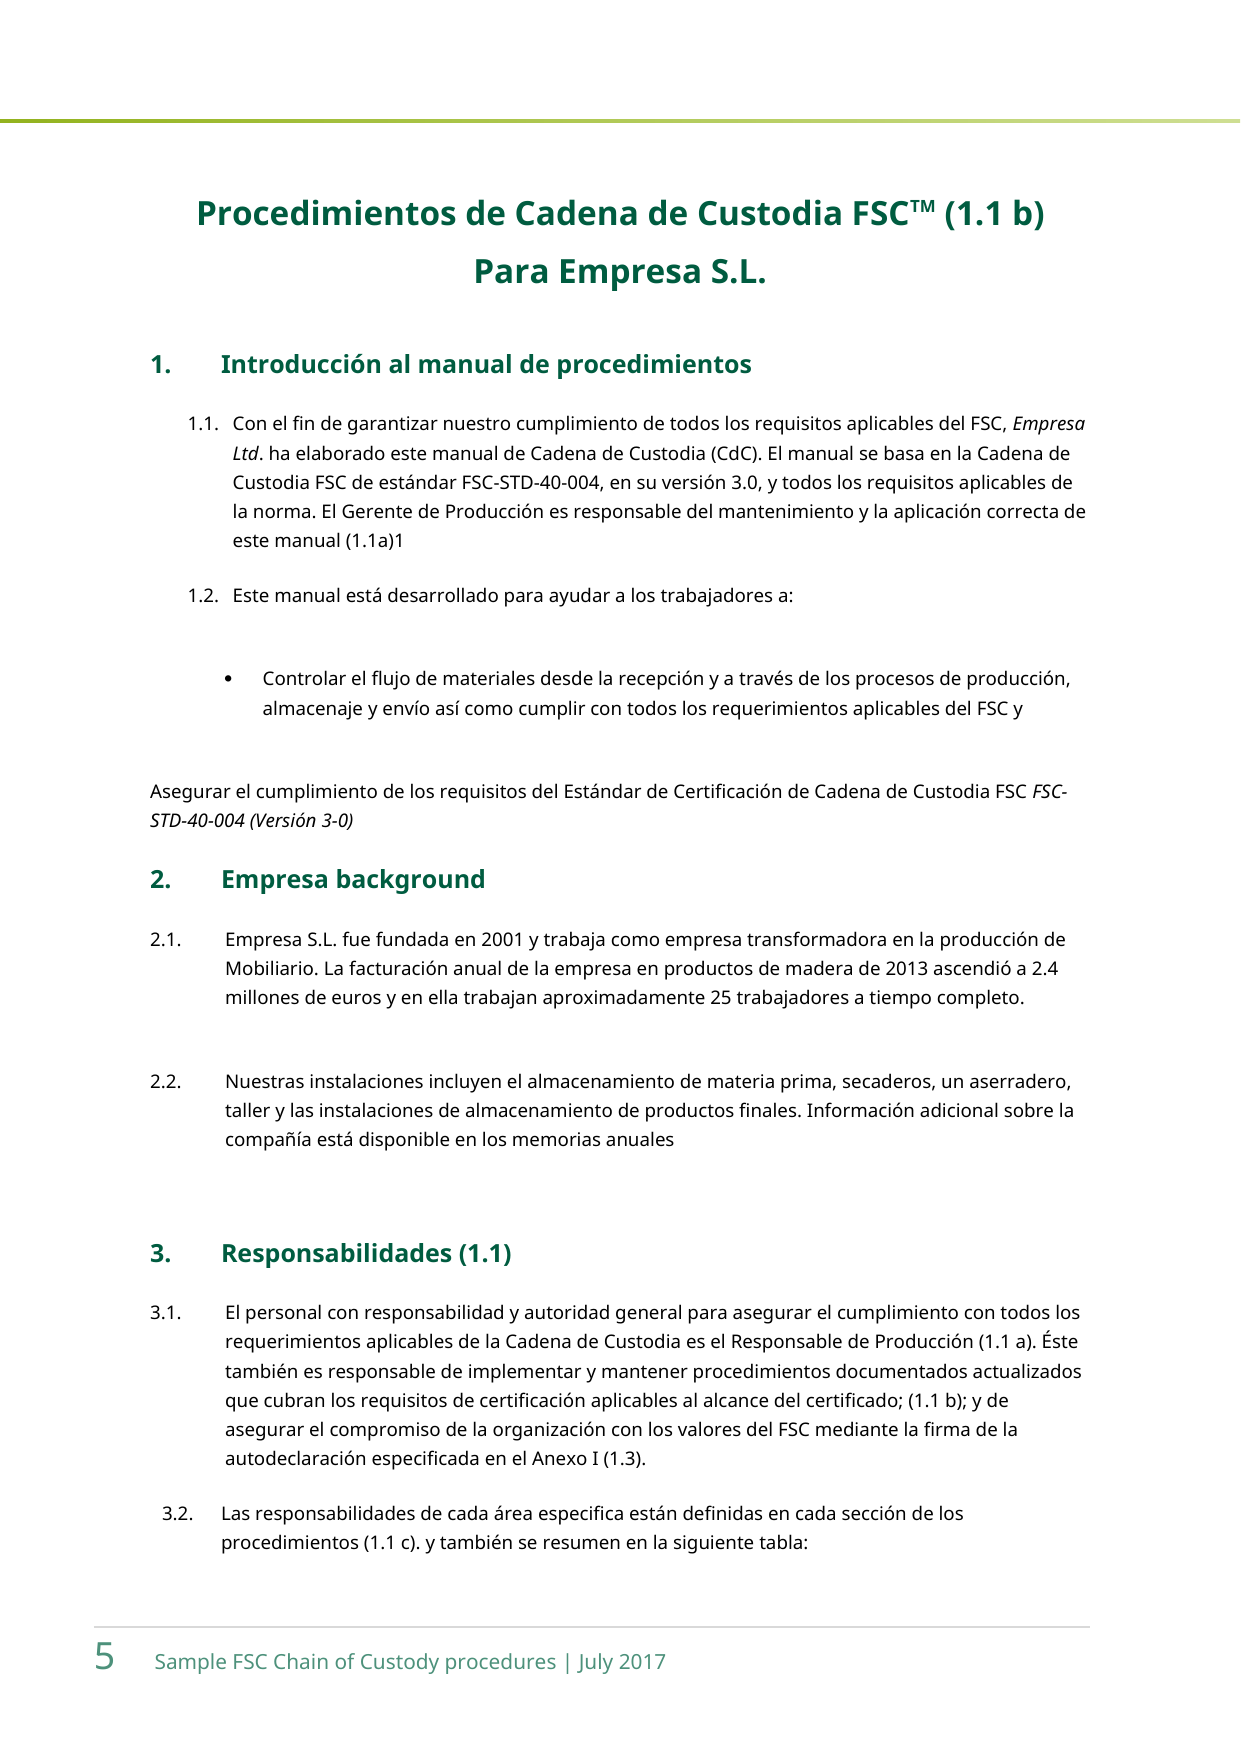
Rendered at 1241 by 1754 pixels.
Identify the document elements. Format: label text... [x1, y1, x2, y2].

text Procedimientos de Cadena de Custodia FSCTM (1.1 b) [150, 190, 1090, 235]
list Responsabilidades (1.1) [150, 1235, 1090, 1269]
list Empresa background [150, 862, 1090, 896]
list Con el fin de garantizar nuestro cumplimiento de todos los requisitos aplicables del FSC, Empresa Ltd. ha elaborado este manual de Cadena de Custodia (CdC). El manual se basa en la Cadena de Custodia FSC de estándar FSC-STD-40-004, en su versión 3.0, y todos los requisitos aplicables de la norma. El Gerente de Producción es responsable del mantenimiento y la aplicación correcta de este manual (1.1a)1 [187, 411, 1090, 553]
text Asegurar el cumplimiento de los requisitos del Estándar de Certificación de Cadena de Custodia FSC FSC-STD-40-004 (Versión 3-0) [150, 778, 1090, 833]
list Controlar el flujo de materiales desde la recepción y a través de los procesos de producción, almacenaje y envío así como cumplir con todos los requerimientos aplicables del FSC y [225, 666, 1090, 749]
list Este manual está desarrollado para ayudar a los trabajadores a: [187, 582, 1090, 637]
list Empresa S.L. fue fundada en 2001 y trabaja como empresa transformadora en la producción de Mobiliario. La facturación anual de la empresa en productos de madera de 2013 ascendió a 2.4 millones de euros y en ella trabajan aproximadamente 25 trabajadores a tiempo completo. [150, 926, 1090, 1039]
text Para Empresa S.L. [150, 248, 1090, 293]
list Introducción al manual de procedimientos [150, 346, 1090, 381]
list El personal con responsabilidad y autoridad general para asegurar el cumplimiento con todos los requerimientos aplicables de la Cadena de Custodia es el Responsable de Producción (1.1 a). Éste también es responsable de implementar y mantener procedimientos documentados actualizados que cubran los requisitos de certificación aplicables al alcance del certificado; (1.1 b); y de asegurar el compromiso de la organización con los valores del FSC mediante la firma de la autodeclaración especificada en el Anexo I (1.3). [150, 1299, 1090, 1471]
list Nuestras instalaciones incluyen el almacenamiento de materia prima, secaderos, un aserradero, taller y las instalaciones de almacenamiento de productos finales. Información adicional sobre la compañía está disponible en los memorias anuales [150, 1068, 1090, 1152]
list Las responsabilidades de cada área especifica están definidas en cada sección de los procedimientos (1.1 c). y también se resumen en la siguiente tabla: [162, 1500, 1090, 1555]
